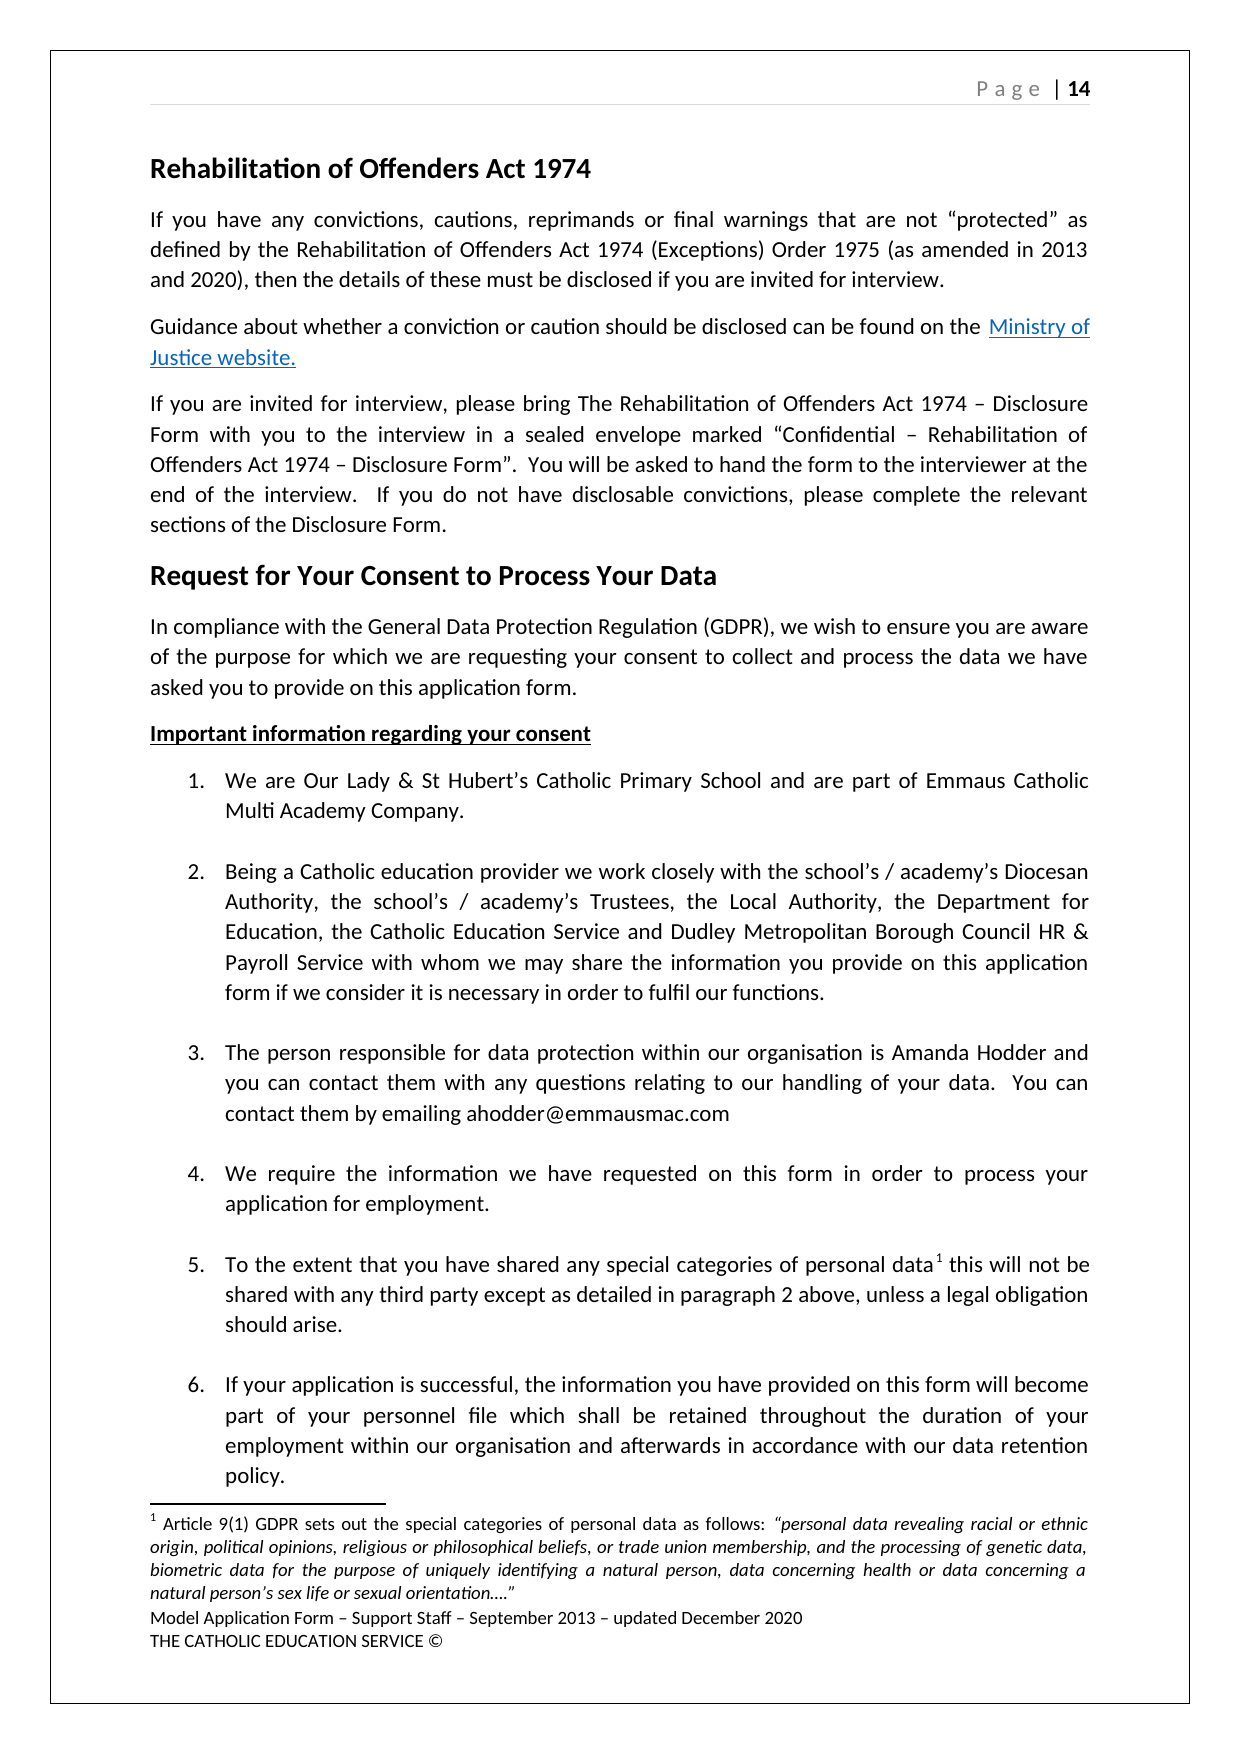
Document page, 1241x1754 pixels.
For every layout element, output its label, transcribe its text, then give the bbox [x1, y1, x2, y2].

text Important information regarding your consent [150, 719, 1090, 748]
list To the extent that you have shared any special categories of personal data this will not be shared with any third party except as detailed in paragraph 2 above, unless a legal obligation should arise. [187, 1250, 1090, 1338]
text In compliance with the General Data Protection Regulation (GDPR), we wish to ensure you are aware of the purpose for which we are requesting your consent to collect and process the data we have asked you to provide on this application form. [150, 612, 1090, 701]
text If you have any convictions, cautions, reprimands or final warnings that are not “protected” as defined by the Rehabilitation of Offenders Act 1974 (Exceptions) Order 1975 (as amended in 2013 and 2020), then the details of these must be disclosed if you are invited for interview. [150, 205, 1090, 293]
text If you are invited for interview, please bring The Rehabilitation of Offenders Act 1974 – Disclosure Form with you to the interview in a sealed envelope marked “Confidential – Rehabilitation of Offenders Act 1974 – Disclosure Form”. You will be asked to hand the form to the interviewer at the end of the interview. If you do not have disclosable convictions, please complete the relevant sections of the Disclosure Form. [150, 389, 1090, 538]
text Guidance about whether a conviction or caution should be disclosed can be found on the Ministry of Justice website. [150, 312, 1090, 371]
list We are Our Lady & St Hubert’s Catholic Primary School and are part of Emmaus Catholic Multi Academy Company. [187, 766, 1090, 825]
list Being a Catholic education provider we work closely with the school’s / academy’s Diocesan Authority, the school’s / academy’s Trustees, the Local Authority, the Department for Education, the Catholic Education Service and Dudley Metropolitan Borough Council HR & Payroll Service with whom we may share the information you provide on this application form if we consider it is necessary in order to fulfil our functions. [187, 857, 1090, 1006]
text Request for Your Consent to Process Your Data [150, 557, 1090, 593]
list The person responsible for data protection within our organisation is Amanda Hodder and you can contact them with any questions relating to our handling of your data. You can contact them by emailing ahodder@emmausmac.com [187, 1038, 1090, 1127]
list We require the information we have requested on this form in order to process your application for employment. [187, 1159, 1090, 1217]
text Rehabilitation of Offenders Act 1974 [150, 150, 1090, 186]
list If your application is successful, the information you have provided on this form will become part of your personnel file which shall be retained throughout the duration of your employment within our organisation and afterwards in accordance with our data retention policy. [187, 1371, 1090, 1489]
